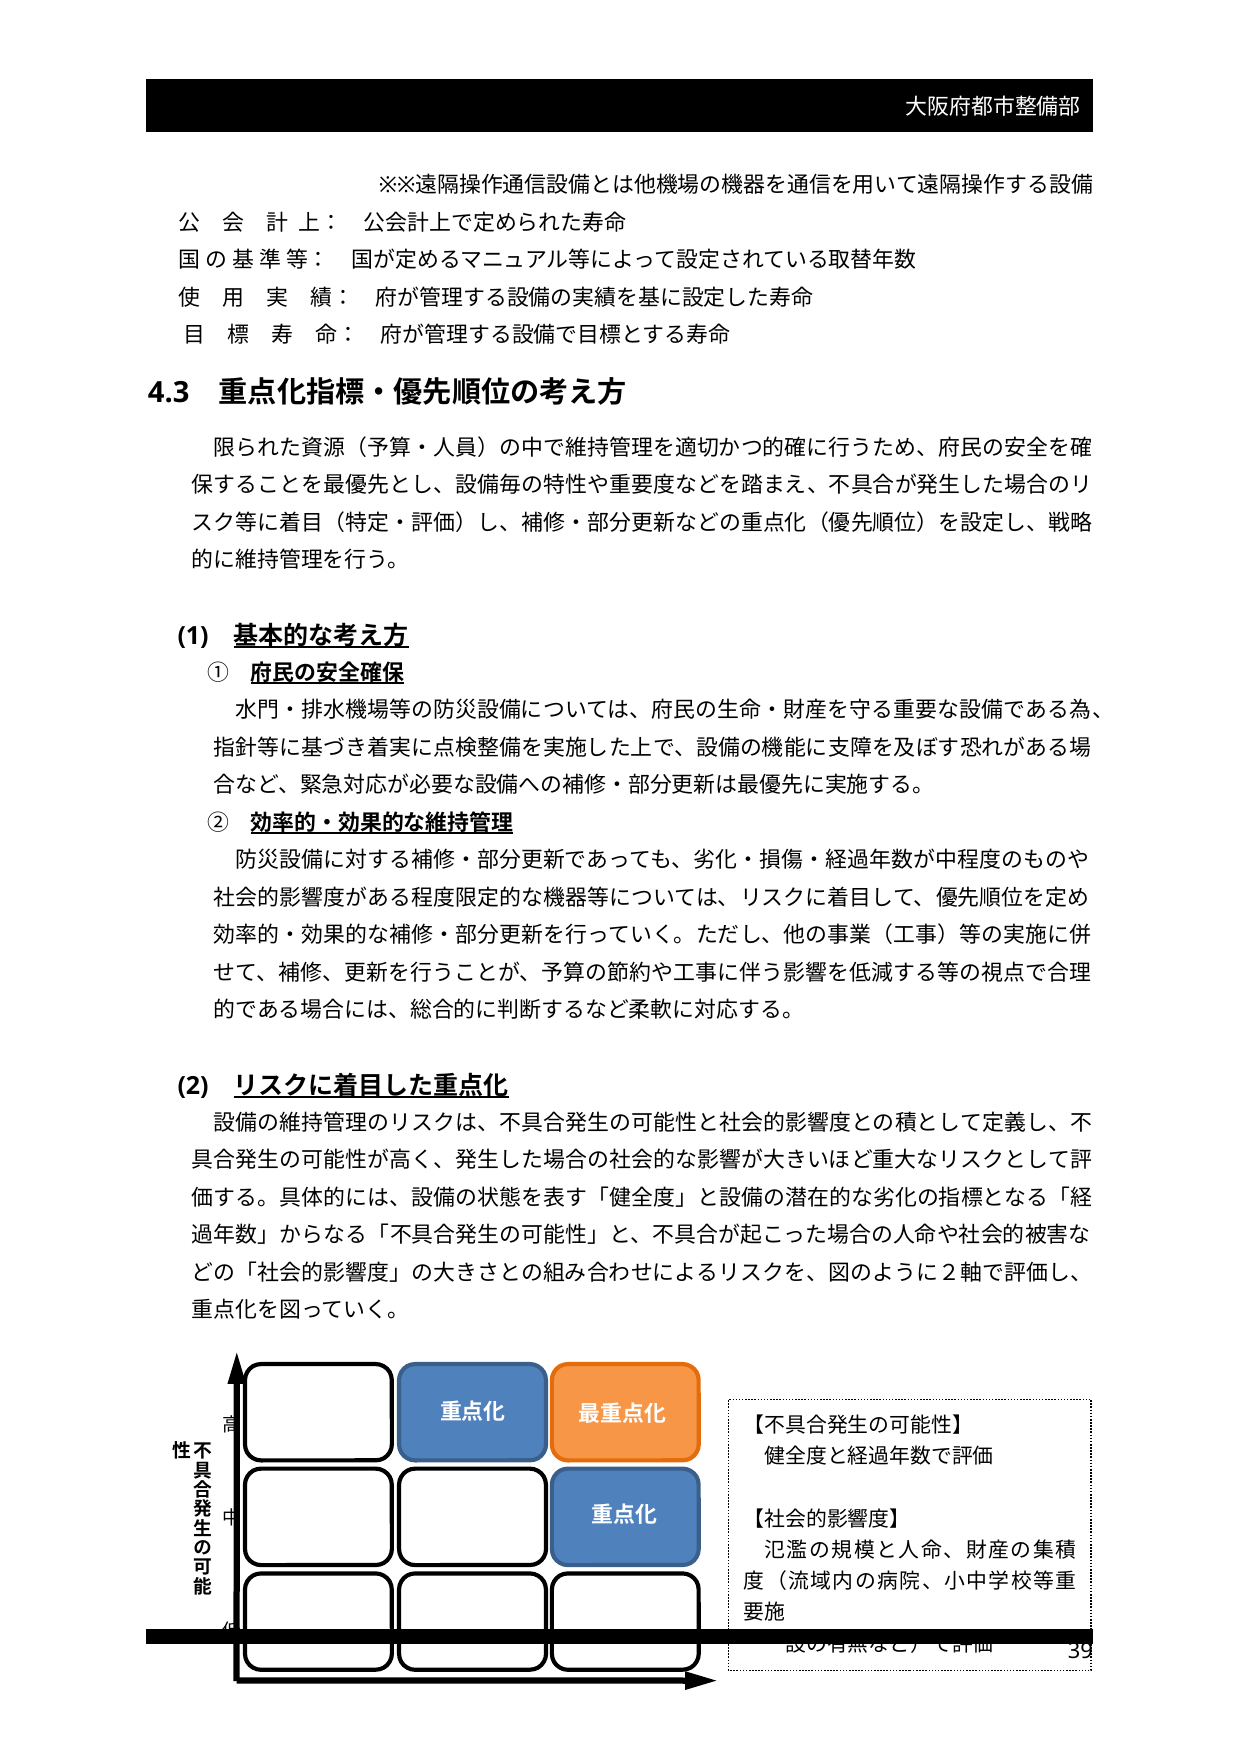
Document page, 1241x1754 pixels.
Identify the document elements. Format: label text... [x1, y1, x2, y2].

subtitle 基本的な考え方 [177, 614, 1092, 652]
text 防災設備に対する補修・部分更新であっても、劣化・損傷・経過年数が中程度のものや社会的影響度がある程度限定的な機器等については、リスクに着目して、優先順位を定め、効率的・効果的な補修・部分更新を行っていく。ただし、他の事業（工事）等の実施に併せて、補修、更新を行うことが、予算の節約や工事に伴う影響を低減する等の視点で合理的である場合には、総合的に判断するなど柔軟に対応する。 [213, 839, 1092, 1027]
text 目 標 寿 命： 府が管理する設備で目標とする寿命 [151, 314, 1092, 352]
text 水門・排水機場等の防災設備については、府民の生命・財産を守る重要な設備である為、指針等に基づき着実に点検整備を実施した上で、設備の機能に支障を及ぼす恐れがある場合など、緊急対応が必要な設備への補修・部分更新は最優先に実施する。 [213, 689, 1092, 802]
subtitle 重点化指標・優先順位の考え方 [148, 352, 1092, 427]
subtitle 効率的・効果的な維持管理 [207, 802, 1092, 839]
text 限られた資源（予算・人員）の中で維持管理を適切かつ的確に行うため、府民の安全を確保することを最優先とし、設備毎の特性や重要度などを踏まえ、不具合が発生した場合のリスク等に着目（特定・評価）し、補修・部分更新などの重点化（優先順位）を設定し、戦略的に維持管理を行う。 [191, 427, 1092, 577]
text 公 会 計 上： 公会計上で定められた寿命 [168, 202, 1092, 239]
text 設備の維持管理のリスクは、不具合発生の可能性と社会的影響度との積として定義し、不具合発生の可能性が高く、発生した場合の社会的な影響が大きいほど重大なリスクとして評価する。具体的には、設備の状態を表す「健全度」と設備の潜在的な劣化の指標となる「経過年数」からなる「不具合発生の可能性」と、不具合が起こった場合の人命や社会的被害などの「社会的影響度」の大きさとの組み合わせによるリスクを、図のように２軸で評価し、重点化を図っていく。 [191, 1102, 1092, 1327]
text 使 用 実 績： 府が管理する設備の実績を基に設定した寿命 [168, 277, 1092, 314]
text 国 の 基 準 等： 国が定めるマニュアル等によって設定されている取替年数 [168, 239, 1092, 277]
subtitle リスクに着目した重点化 [177, 1064, 1092, 1102]
subtitle 府民の安全確保 [207, 652, 1092, 689]
text ※※遠隔操作通信設備とは他機場の機器を通信を用いて遠隔操作する設備 [148, 164, 1092, 202]
